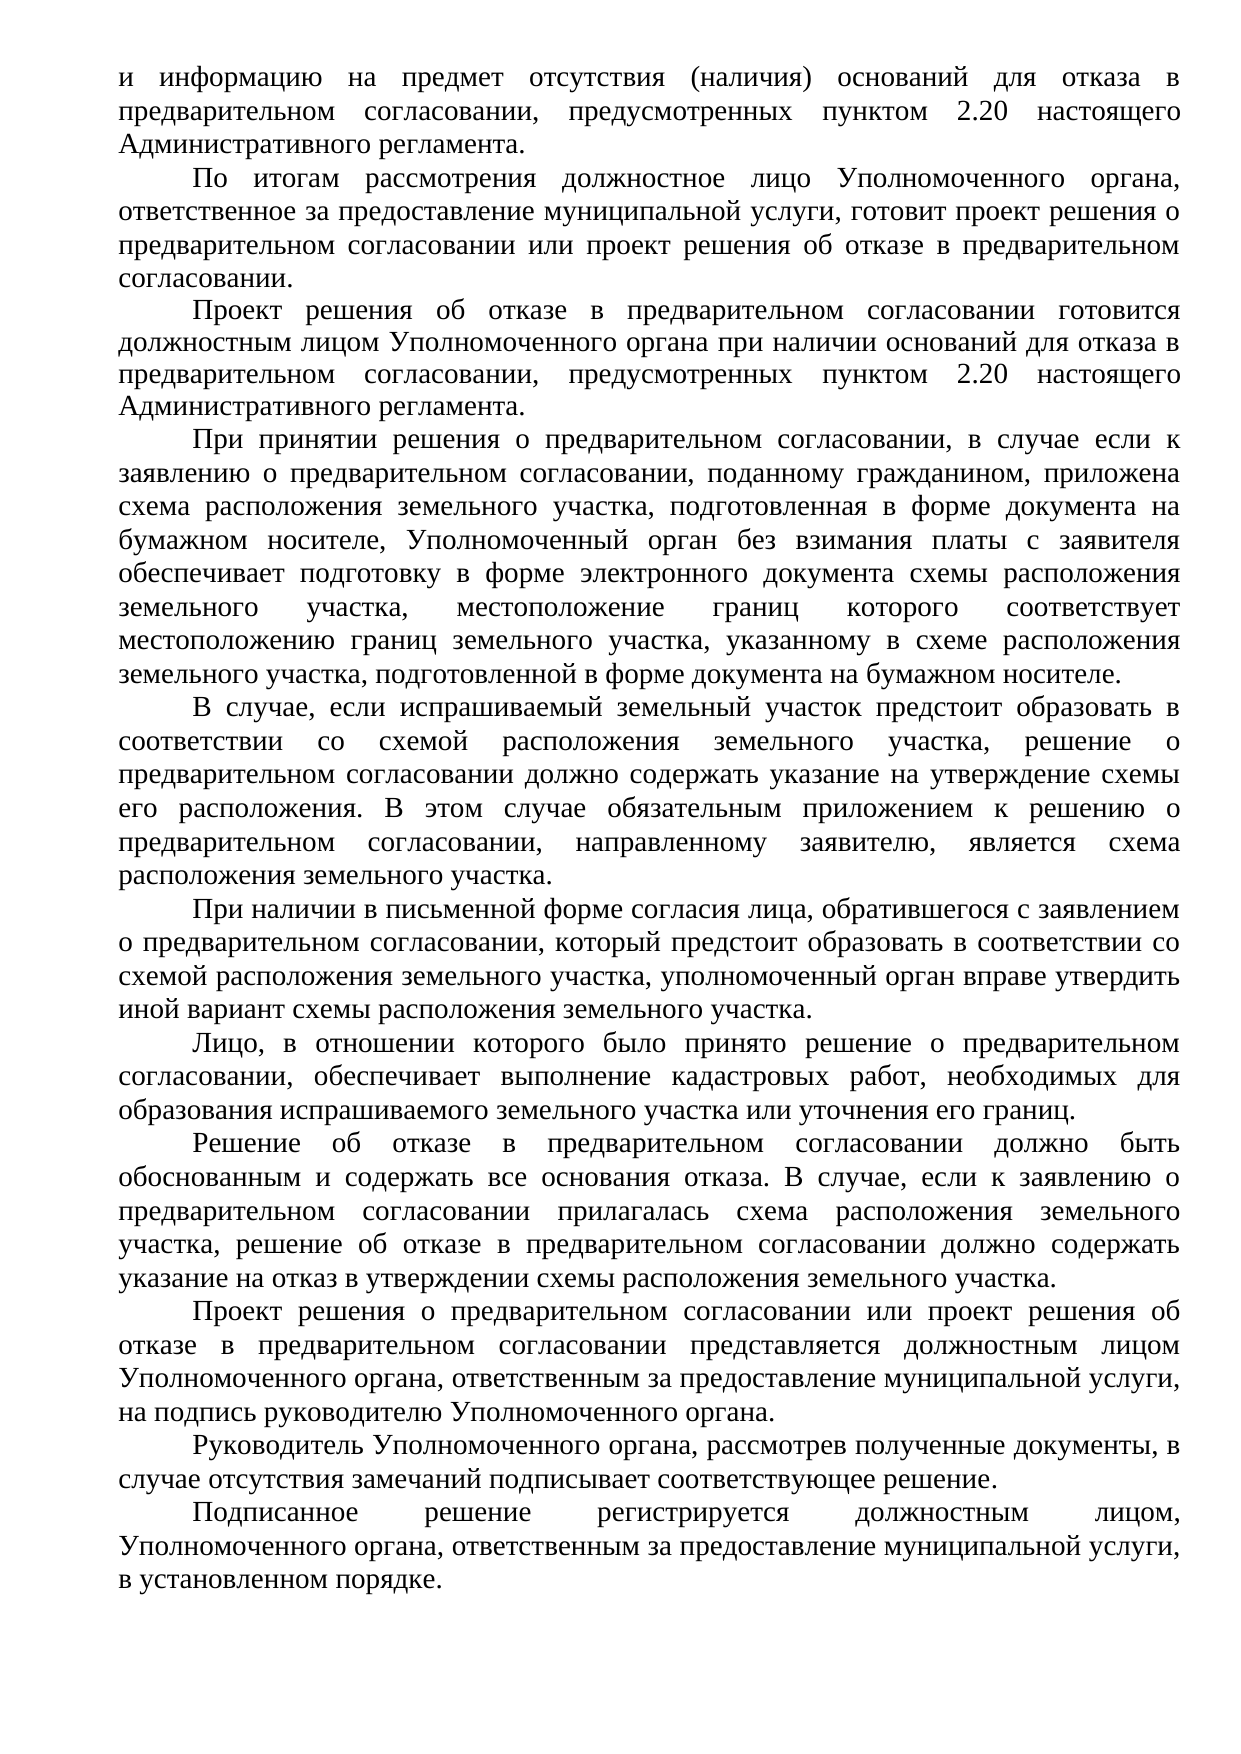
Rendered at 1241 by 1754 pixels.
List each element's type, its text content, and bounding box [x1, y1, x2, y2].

text Подписанное решение регистрируется должностным лицом, Уполномоченного органа, ответственным за предоставление муниципальной услуги, в установленном порядке. [118, 1494, 1181, 1595]
text Проект решения о предварительном согласовании или проект решения об отказе в предварительном согласовании представляется должностным лицом Уполномоченного органа, ответственным за предоставление муниципальной услуги, на подпись руководителю Уполномоченного органа. [118, 1293, 1181, 1427]
text При принятии решения о предварительном согласовании, в случае если к заявлению о предварительном согласовании, поданному гражданином, приложена схема расположения земельного участка, подготовленная в форме документа на бумажном носителе, Уполномоченный орган без взимания платы с заявителя обеспечивает подготовку в форме электронного документа схемы расположения земельного участка, местоположение границ которого соответствует местоположению границ земельного участка, указанному в схеме расположения земельного участка, подготовленной в форме документа на бумажном носителе. [118, 421, 1181, 689]
text Лицо, в отношении которого было принято решение о предварительном согласовании, обеспечивает выполнение кадастровых работ, необходимых для образования испрашиваемого земельного участка или уточнения его границ. [118, 1025, 1181, 1126]
text В случае, если испрашиваемый земельный участок предстоит образовать в соответствии со схемой расположения земельного участка, решение о предварительном согласовании должно содержать указание на утверждение схемы его расположения. В этом случае обязательным приложением к решению о предварительном согласовании, направленному заявителю, является схема расположения земельного участка. [118, 689, 1181, 891]
text Проект решения об отказе в предварительном согласовании готовится должностным лицом Уполномоченного органа при наличии оснований для отказа в предварительном согласовании, предусмотренных пунктом 2.20 настоящего Административного регламента. [118, 294, 1181, 421]
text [118, 59, 1181, 160]
text При наличии в письменной форме согласия лица, обратившегося с заявлением о предварительном согласовании, который предстоит образовать в соответствии со схемой расположения земельного участка, уполномоченный орган вправе утвердить иной вариант схемы расположения земельного участка. [118, 891, 1181, 1025]
text По итогам рассмотрения должностное лицо Уполномоченного органа, ответственное за предоставление муниципальной услуги, готовит проект решения о предварительном согласовании или проект решения об отказе в предварительном согласовании. [118, 160, 1181, 294]
text Руководитель Уполномоченного органа, рассмотрев полученные документы, в случае отсутствия замечаний подписывает соответствующее решение. [118, 1427, 1181, 1494]
text Решение об отказе в предварительном согласовании должно быть обоснованным и содержать все основания отказа. В случае, если к заявлению о предварительном согласовании прилагалась схема расположения земельного участка, решение об отказе в предварительном согласовании должно содержать указание на отказ в утверждении схемы расположения земельного участка. [118, 1126, 1181, 1293]
